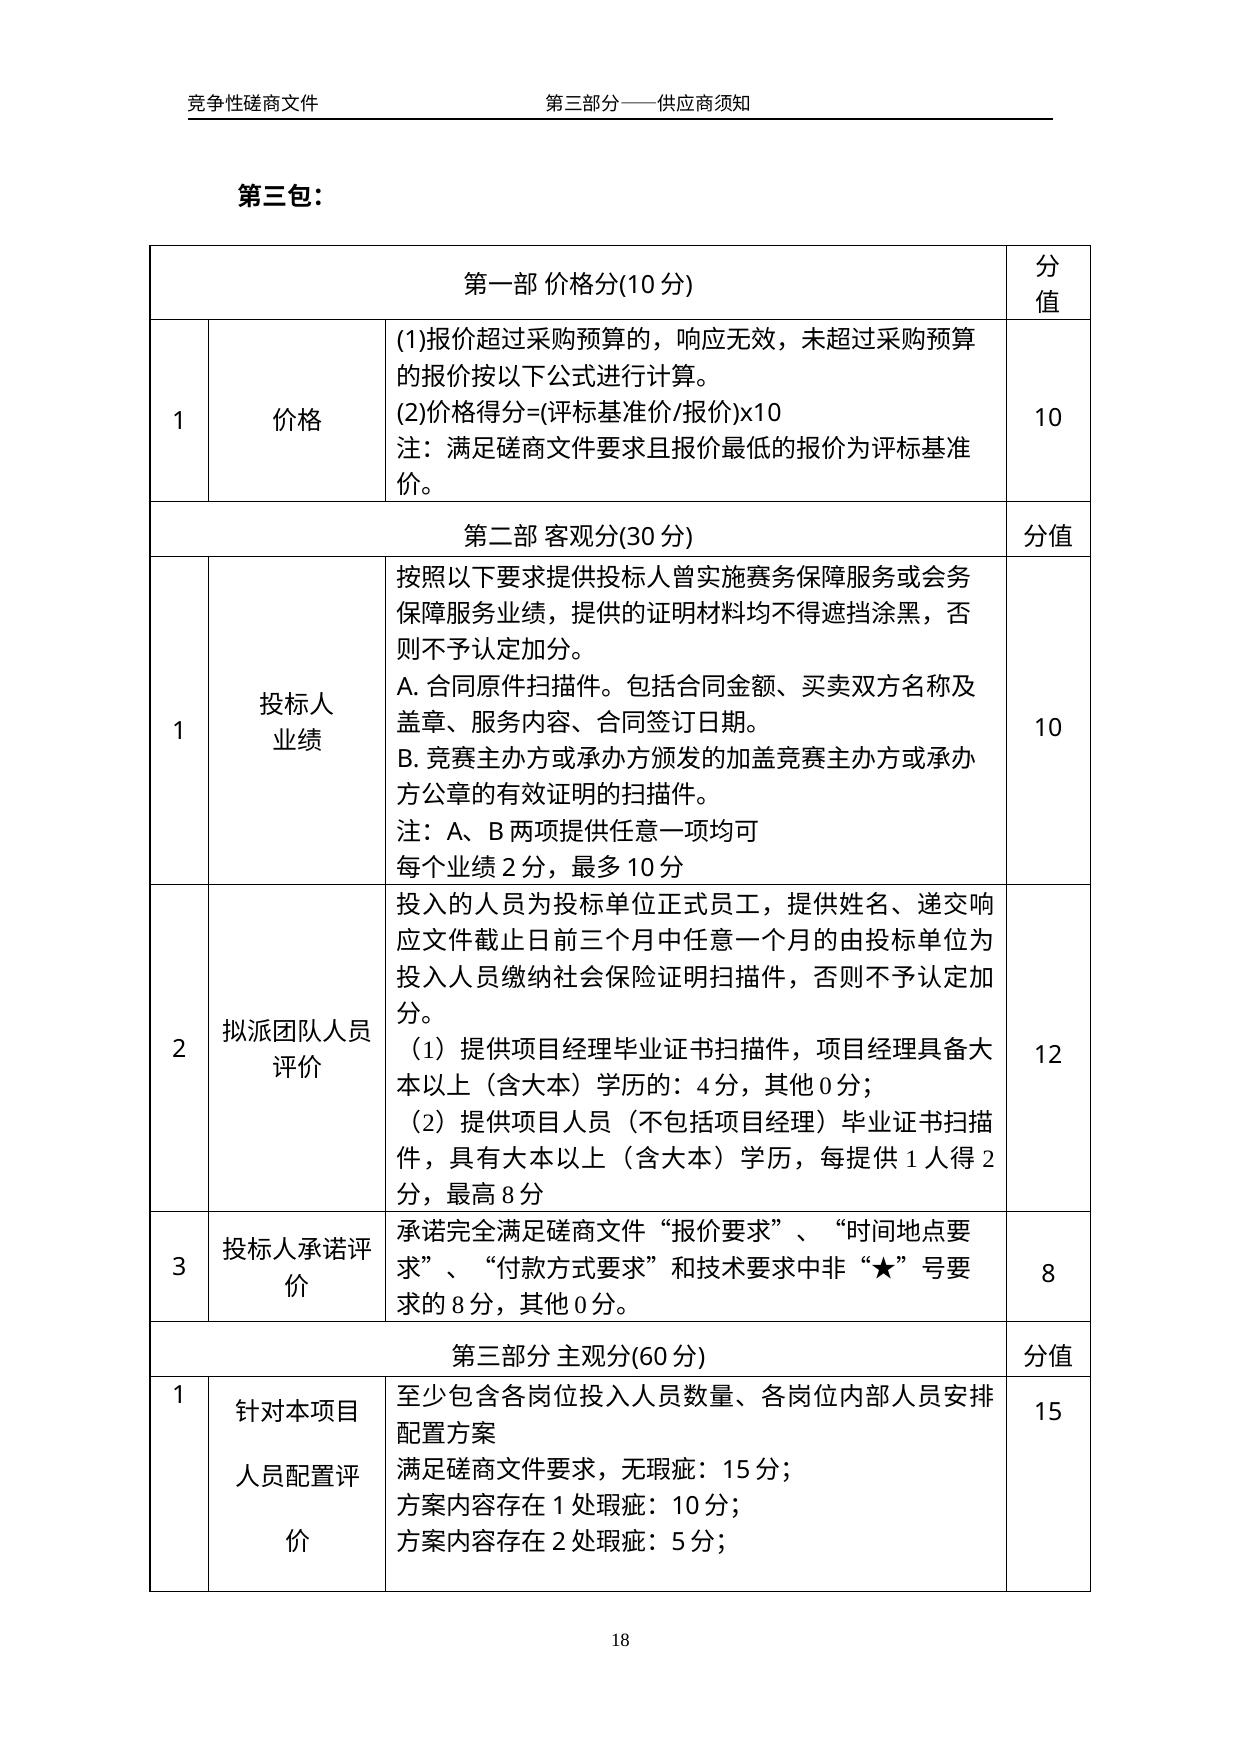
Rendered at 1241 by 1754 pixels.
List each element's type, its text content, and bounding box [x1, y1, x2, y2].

table_cell 价格 [209, 320, 385, 501]
table_cell 10 [1007, 320, 1090, 501]
table_cell 拟派团队人员评价 [209, 885, 385, 1211]
table_header 第一部 价格分(10分) [151, 246, 1006, 319]
table_cell 12 [1007, 885, 1090, 1211]
table_cell 1 [151, 557, 208, 883]
text 第三包： [187, 162, 1053, 227]
table_cell 投入的人员为投标单位正式员工，提供姓名、递交响应文件截止日前三个月中任意一个月的由投标单位为投入人员缴纳社会保险证明扫描件，否则不予认定加分。 （1）提供项目经理毕业证书扫描件，项目经理具备大本以上（含大本）学历的：4分，其他0分； （2）提供项目人员（不包括项目经理）毕业证书扫描件，具有大本以上（含大本）学历，每提供1人得2分，最高8分 [386, 885, 1006, 1211]
table_cell 8 [1007, 1212, 1090, 1321]
table_cell 承诺完全满足磋商文件“报价要求”、“时间地点要求”、“付款方式要求”和技术要求中非“★”号要求的8分，其他0分。 [386, 1212, 1006, 1321]
table_cell 15 [1007, 1377, 1090, 1591]
table_cell 针对本项目人员配置评价 [209, 1377, 385, 1591]
table_cell (1)报价超过采购预算的，响应无效，未超过采购预算的报价按以下公式进行计算。 (2)价格得分=(评标基准价/报价)x10 注：满足磋商文件要求且报价最低的报价为评标基准价。 [386, 320, 1006, 501]
table_cell 3 [151, 1212, 208, 1321]
table_cell 分值 [1007, 1322, 1090, 1376]
table_cell 第二部 客观分(30分) [151, 502, 1006, 556]
table_header 分 值 [1007, 246, 1090, 319]
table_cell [386, 1377, 1006, 1591]
table_cell 第三部分 主观分(60分) [151, 1322, 1006, 1376]
table_cell 分值 [1007, 502, 1090, 556]
table_cell 1 [151, 1377, 208, 1591]
table_cell 1 [151, 320, 208, 501]
table_cell 2 [151, 885, 208, 1211]
table_cell 按照以下要求提供投标人曾实施赛务保障服务或会务保障服务业绩，提供的证明材料均不得遮挡涂黑，否则不予认定加分。 A. 合同原件扫描件。包括合同金额、买卖双方名称及盖章、服务内容、合同签订日期。 B. 竞赛主办方或承办方颁发的加盖竞赛主办方或承办方公章的有效证明的扫描件。 注：A、B两项提供任意一项均可 每个业绩2分，最多10分 [386, 557, 1006, 883]
table_cell 10 [1007, 557, 1090, 883]
table_cell 投标人 业绩 [209, 557, 385, 883]
table_cell 投标人承诺评价 [209, 1212, 385, 1321]
